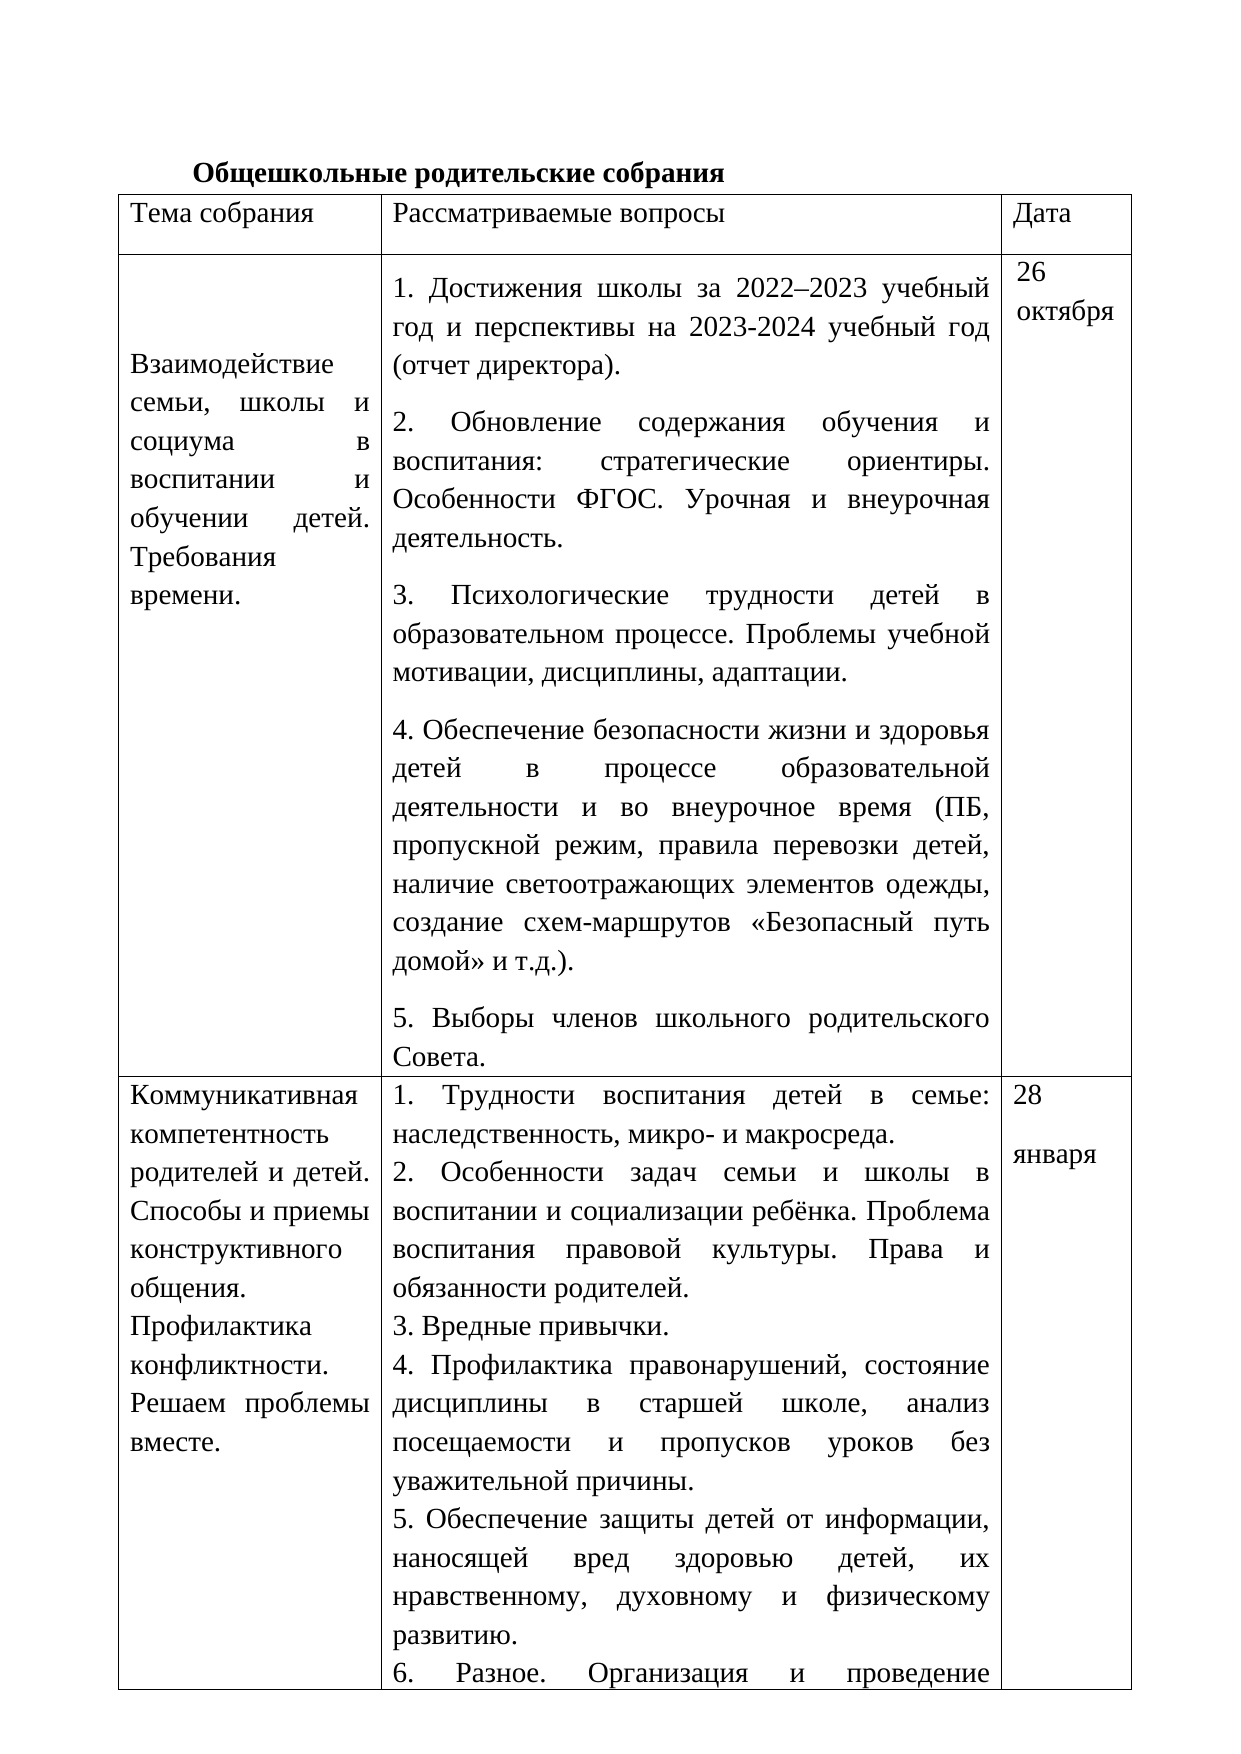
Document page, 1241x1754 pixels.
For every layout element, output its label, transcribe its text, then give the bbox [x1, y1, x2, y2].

text Общешкольные родительские собрания [118, 156, 1152, 189]
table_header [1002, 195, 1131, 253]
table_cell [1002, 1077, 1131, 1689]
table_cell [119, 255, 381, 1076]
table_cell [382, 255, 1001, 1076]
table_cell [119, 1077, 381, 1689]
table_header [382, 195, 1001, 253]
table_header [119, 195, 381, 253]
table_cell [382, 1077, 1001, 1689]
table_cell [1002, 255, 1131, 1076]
